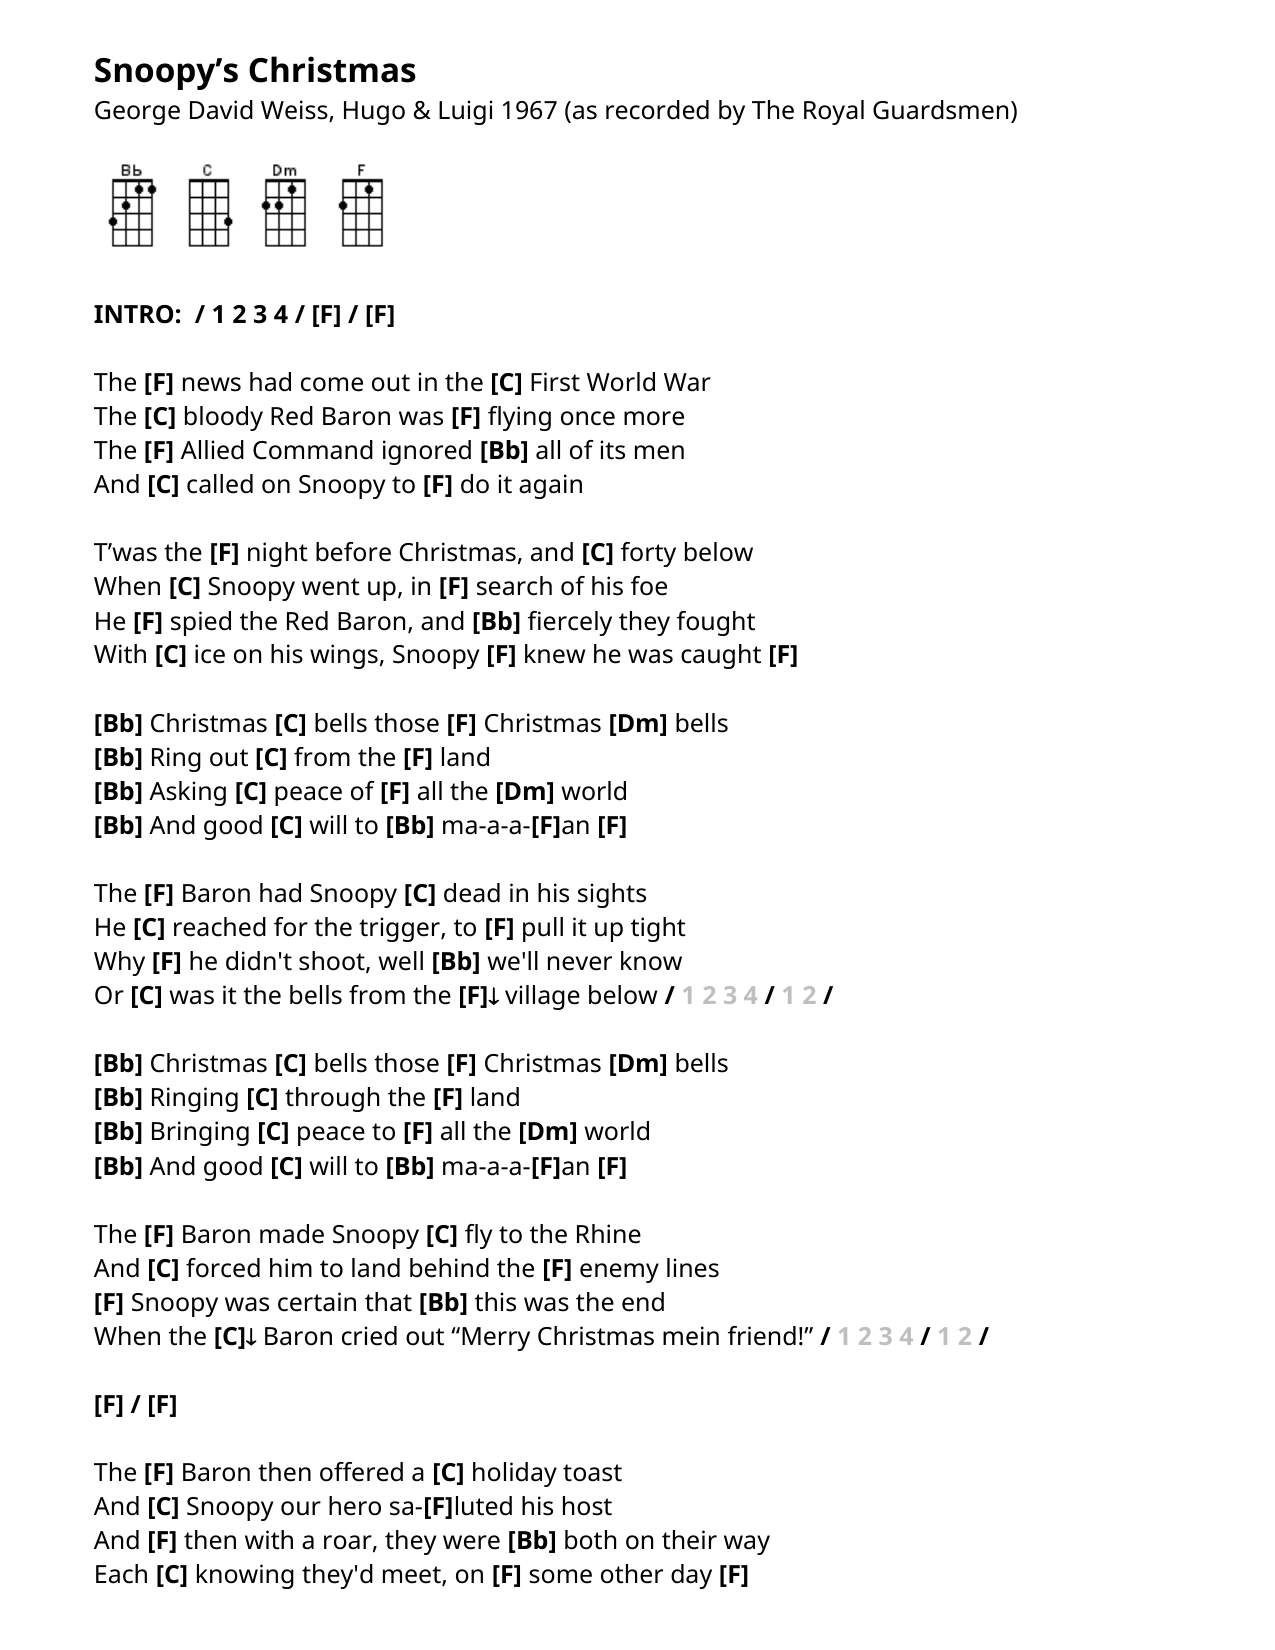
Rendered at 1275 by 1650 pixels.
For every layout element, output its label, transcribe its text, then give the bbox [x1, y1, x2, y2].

text And [C] Snoopy our hero sa-[F]luted his host [94, 1489, 1256, 1523]
text [Bb] And good [C] will to [Bb] ma-a-a-[F]an [F] [94, 807, 1256, 842]
text T’was the [F] night before Christmas, and [C] forty below [94, 535, 1256, 569]
text And [C] forced him to land behind the [F] enemy lines [94, 1250, 1256, 1284]
text INTRO: / 1 2 3 4 / [F] / [F] [94, 297, 1256, 331]
text The [F] Baron then offered a [C] holiday toast [94, 1455, 1256, 1489]
text When the [C] Baron cried out “Merry Christmas mein friend!” / 1 2 3 4 / 1 2 / [94, 1318, 1256, 1352]
text [Bb] Ringing [C] through the [F] land [94, 1080, 1256, 1114]
text When [C] Snoopy went up, in [F] search of his foe [94, 569, 1256, 603]
text [Bb] Bringing [C] peace to [F] all the [Dm] world [94, 1114, 1256, 1148]
subtitle Snoopy’s Christmas [94, 47, 1256, 92]
text [F] / [F] [94, 1387, 1256, 1421]
text [Bb] Ring out [C] from the [F] land [94, 739, 1256, 773]
text [Bb] Asking [C] peace of [F] all the [Dm] world [94, 773, 1256, 807]
text [Bb] And good [C] will to [Bb] ma-a-a-[F]an [F] [94, 1148, 1256, 1182]
text [Bb] Christmas [C] bells those [F] Christmas [Dm] bells [94, 1046, 1256, 1080]
text With [C] ice on his wings, Snoopy [F] knew he was caught [F] [94, 637, 1256, 671]
text The [F] Allied Command ignored [Bb] all of its men [94, 433, 1256, 467]
picture [93, 160, 400, 263]
text He [F] spied the Red Baron, and [Bb] fiercely they fought [94, 603, 1256, 637]
text Or [C] was it the bells from the [F] village below / 1 2 3 4 / 1 2 / [94, 978, 1256, 1012]
text Why [F] he didn't shoot, well [Bb] we'll never know [94, 944, 1256, 978]
text [Bb] Christmas [C] bells those [F] Christmas [Dm] bells [94, 705, 1256, 739]
text The [F] Baron made Snoopy [C] fly to the Rhine [94, 1216, 1256, 1250]
text George David Weiss, Hugo & Luigi 1967 (as recorded by The Royal Guardsmen) [94, 92, 1256, 126]
text He [C] reached for the trigger, to [F] pull it up tight [94, 910, 1256, 944]
text And [C] called on Snoopy to [F] do it again [94, 467, 1256, 501]
text Each [C] knowing they'd meet, on [F] some other day [F] [94, 1557, 1256, 1591]
text The [F] Baron had Snoopy [C] dead in his sights [94, 876, 1256, 910]
text And [F] then with a roar, they were [Bb] both on their way [94, 1523, 1256, 1557]
text [F] Snoopy was certain that [Bb] this was the end [94, 1284, 1256, 1318]
text The [F] news had come out in the [C] First World War [94, 365, 1256, 399]
text The [C] bloody Red Baron was [F] flying once more [94, 399, 1256, 433]
